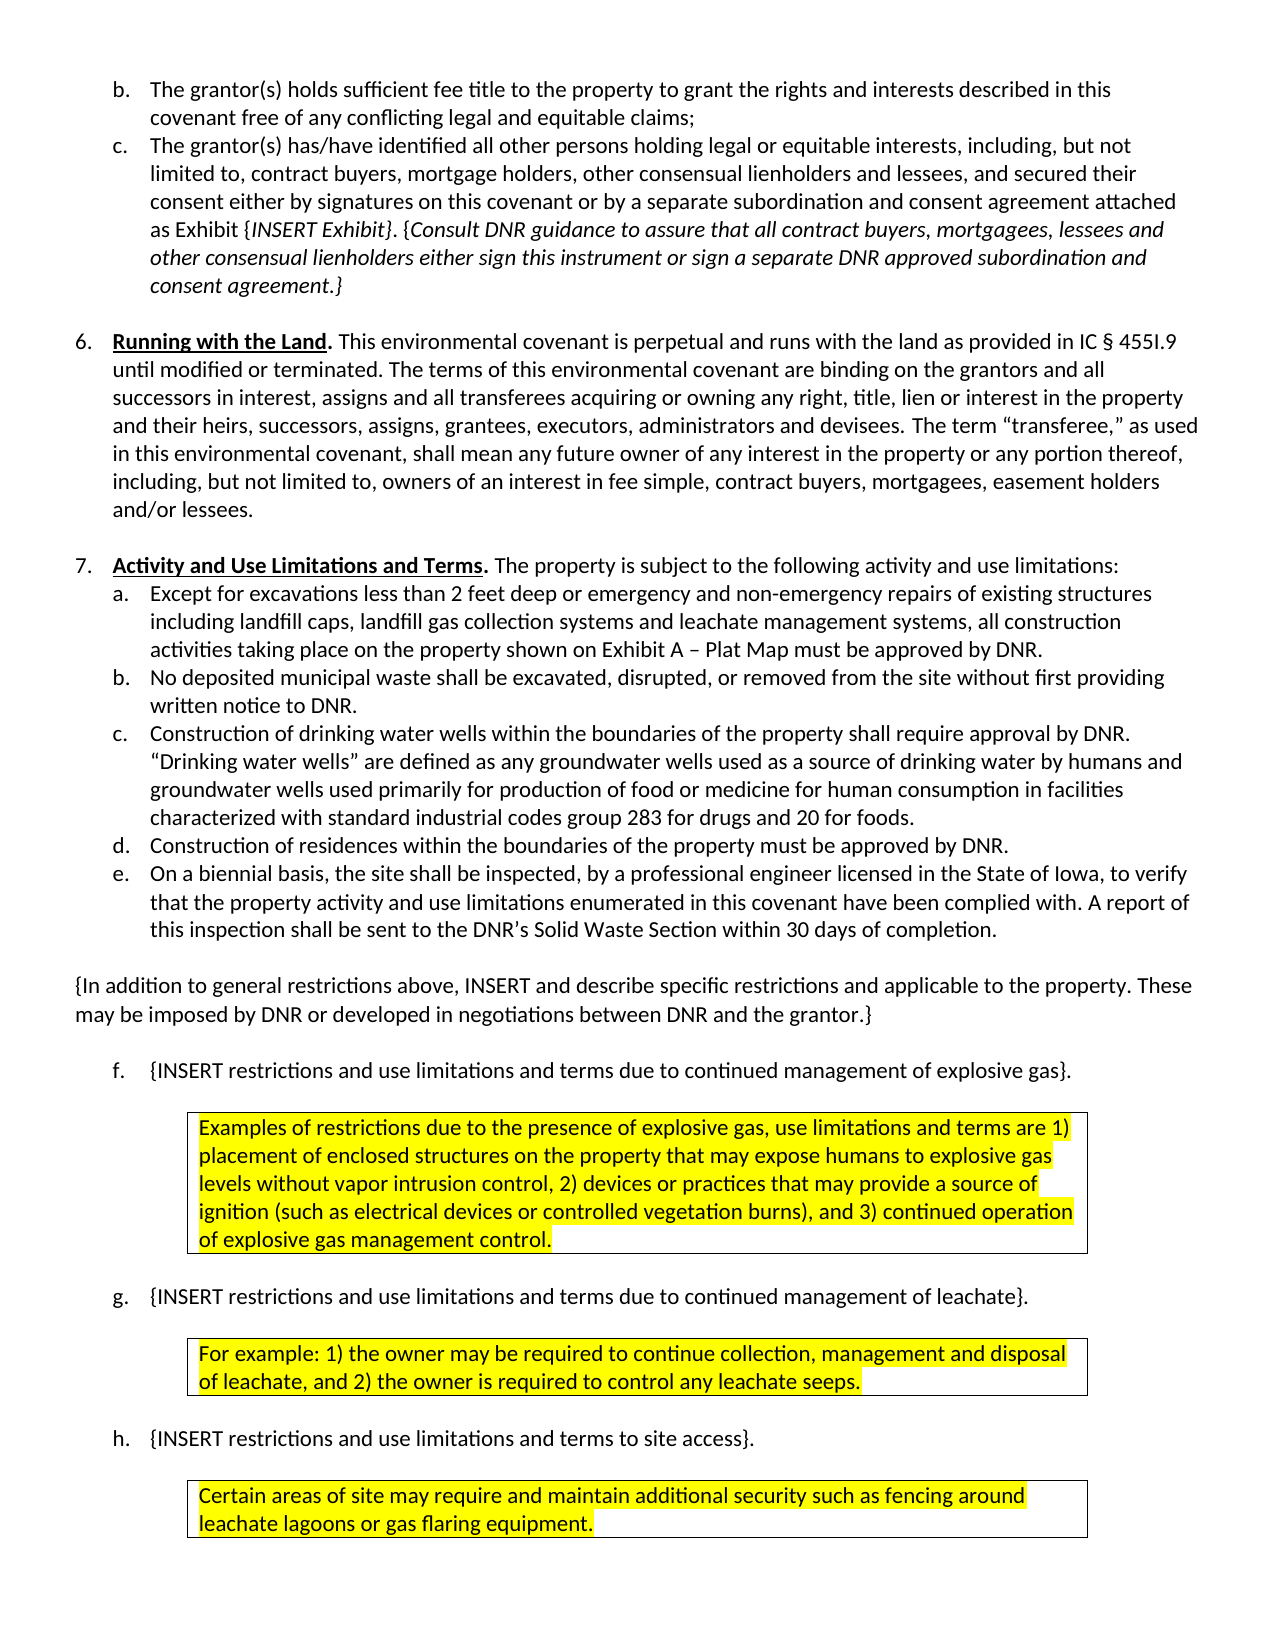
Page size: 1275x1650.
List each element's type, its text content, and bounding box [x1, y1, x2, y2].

list {INSERT restrictions and use limitations and terms due to continued management of leachate}. [112, 1282, 1200, 1310]
list Activity and Use Limitations and Terms. The property is subject to the following activity and use limitations: [75, 551, 1200, 579]
list On a biennial basis, the site shall be inspected, by a professional engineer licensed in the State of Iowa, to verify that the property activity and use limitations enumerated in this covenant have been complied with. A report of this inspection shall be sent to the DNR’s Solid Waste Section within 30 days of completion. [112, 859, 1200, 944]
list {INSERT restrictions and use limitations and terms due to continued management of explosive gas}. [112, 1056, 1200, 1084]
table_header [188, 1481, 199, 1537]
list Construction of residences within the boundaries of the property must be approved by DNR. [112, 832, 1200, 859]
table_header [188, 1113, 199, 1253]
list Running with the Land. This environmental covenant is perpetual and runs with the land as provided in IC § 455I.9 until modified or terminated. The terms of this environmental covenant are binding on the grantors and all successors in interest, assigns and all transferees acquiring or owning any right, title, lien or interest in the property and their heirs, successors, assigns, grantees, executors, administrators and devisees. The term “transferee,” as used in this environmental covenant, shall mean any future owner of any interest in the property or any portion thereof, including, but not limited to, owners of an interest in fee simple, contract buyers, mortgagees, easement holders and/or lessees. [75, 327, 1200, 523]
list Except for excavations less than 2 feet deep or emergency and non-emergency repairs of existing structures including landfill caps, landfill gas collection systems and leachate management systems, all construction activities taking place on the property shown on Exhibit A – Plat Map must be approved by DNR. [112, 579, 1200, 663]
list The grantor(s) holds sufficient fee title to the property to grant the rights and interests described in this covenant free of any conflicting legal and equitable claims; [112, 75, 1200, 131]
table_header Examples of restrictions due to the presence of explosive gas, use limitations and terms are 1) placement of enclosed structures on the property that may expose humans to explosive gas levels without vapor intrusion control, 2) devices or practices that may provide a source of ignition (such as electrical devices or controlled vegetation burns), and 3) continued operation of explosive gas management control. [552, 1113, 1087, 1253]
list Construction of drinking water wells within the boundaries of the property shall require approval by DNR. “Drinking water wells” are defined as any groundwater wells used as a source of drinking water by humans and groundwater wells used primarily for production of food or medicine for human consumption in facilities characterized with standard industrial codes group 283 for drugs and 20 for foods. [112, 719, 1200, 832]
list The grantor(s) has/have identified all other persons holding legal or equitable interests, including, but not limited to, contract buyers, mortgage holders, other consensual lienholders and lessees, and secured their consent either by signatures on this covenant or by a separate subordination and consent agreement attached as Exhibit {INSERT Exhibit}. {Consult DNR guidance to assure that all contract buyers, mortgagees, lessees and other consensual lienholders either sign this instrument or sign a separate DNR approved subordination and consent agreement.} [112, 131, 1200, 299]
table_header For example: 1) the owner may be required to continue collection, management and disposal of leachate, and 2) the owner is required to control any leachate seeps. [862, 1339, 1087, 1395]
list No deposited municipal waste shall be excavated, disrupted, or removed from the site without first providing written notice to DNR. [112, 663, 1200, 719]
list {INSERT restrictions and use limitations and terms to site access}. [112, 1424, 1200, 1452]
text {In addition to general restrictions above, INSERT and describe specific restrictions and applicable to the property. These may be imposed by DNR or developed in negotiations between DNR and the grantor.} [75, 972, 1200, 1028]
table_header Certain areas of site may require and maintain additional security such as fencing around leachate lagoons or gas flaring equipment. [594, 1481, 1087, 1537]
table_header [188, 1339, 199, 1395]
